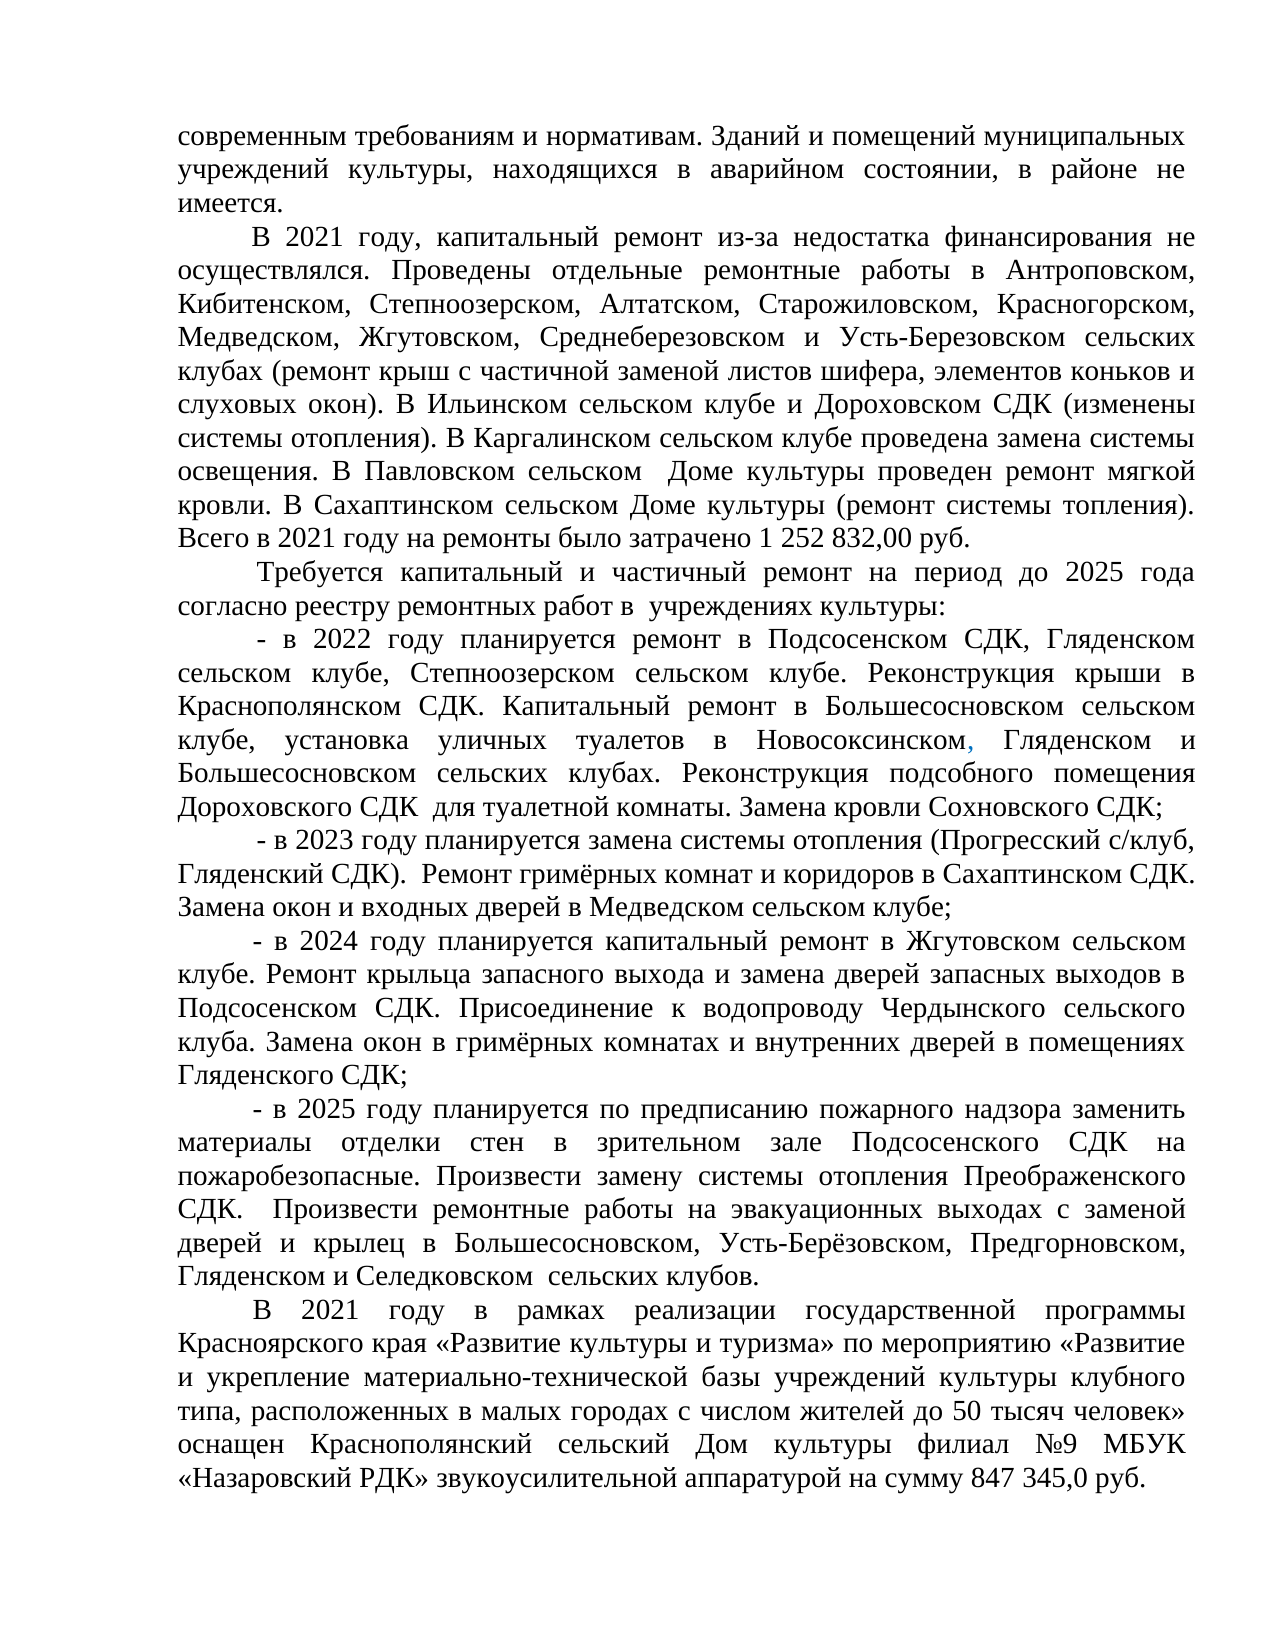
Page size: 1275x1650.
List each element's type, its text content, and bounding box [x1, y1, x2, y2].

text - в 2022 году планируется ремонт в Подсосенском СДК, Гляденском сельском клубе, Степноозерском сельском клубе. Реконструкция крыши в Краснополянском СДК. Капитальный ремонт в Большесосновском сельском клубе, установка уличных туалетов в Новосоксинском, Гляденском и Большесосновском сельских клубах. Реконструкция подсобного помещения Дороховского СДК для туалетной комнаты. Замена кровли Сохновского СДК; [177, 621, 1196, 822]
text - в 2025 году планируется по предписанию пожарного надзора заменить материалы отделки стен в зрительном зале Подсосенского СДК на пожаробезопасные. Произвести замену системы отопления Преображенского СДК. Произвести ремонтные работы на эвакуационных выходах с заменой дверей и крылец в Большесосновском, Усть-Берёзовском, Предгорновском, Гляденском и Селедковском сельских клубов. [177, 1091, 1186, 1292]
text В 2021 году в рамках реализации государственной программы Красноярского края «Развитие культуры и туризма» по мероприятию «Развитие и укрепление материально-технической базы учреждений культуры клубного типа, расположенных в малых городах с числом жителей до 50 тысяч человек» оснащен Краснополянский сельский Дом культуры филиал №9 МБУК «Назаровский РДК» звукоусилительной аппаратурой на сумму 847 345,0 руб. [177, 1292, 1186, 1493]
text - в 2024 году планируется капитальный ремонт в Жгутовском сельском клубе. Ремонт крыльца запасного выхода и замена дверей запасных выходов в Подсосенском СДК. Присоединение к водопроводу Чердынского сельского клуба. Замена окон в гримёрных комнатах и внутренних дверей в помещениях Гляденского СДК; [177, 923, 1186, 1091]
text - в 2023 году планируется замена системы отопления (Прогресский с/клуб, Гляденский СДК). Ремонт гримёрных комнат и коридоров в Сахаптинском СДК. Замена окон и входных дверей в Медведском сельском клубе; [177, 822, 1196, 923]
text Требуется капитальный и частичный ремонт на период до 2025 года согласно реестру ремонтных работ в учреждениях культуры: [177, 554, 1196, 621]
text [177, 118, 1186, 219]
text В 2021 году, капитальный ремонт из-за недостатка финансирования не осуществлялся. Проведены отдельные ремонтные работы в Антроповском, Кибитенском, Степноозерском, Алтатском, Старожиловском, Красногорском, Медведском, Жгутовском, Среднеберезовском и Усть-Березовском сельских клубах (ремонт крыш с частичной заменой листов шифера, элементов коньков и слуховых окон). В Ильинском сельском клубе и Дороховском СДК (изменены системы отопления). В Каргалинском сельском клубе проведена замена системы освещения. В Павловском сельском Доме культуры проведен ремонт мягкой кровли. В Сахаптинском сельском Доме культуры (ремонт системы топления). Всего в 2021 году на ремонты было затрачено 1 252 832,00 руб. [177, 219, 1196, 554]
